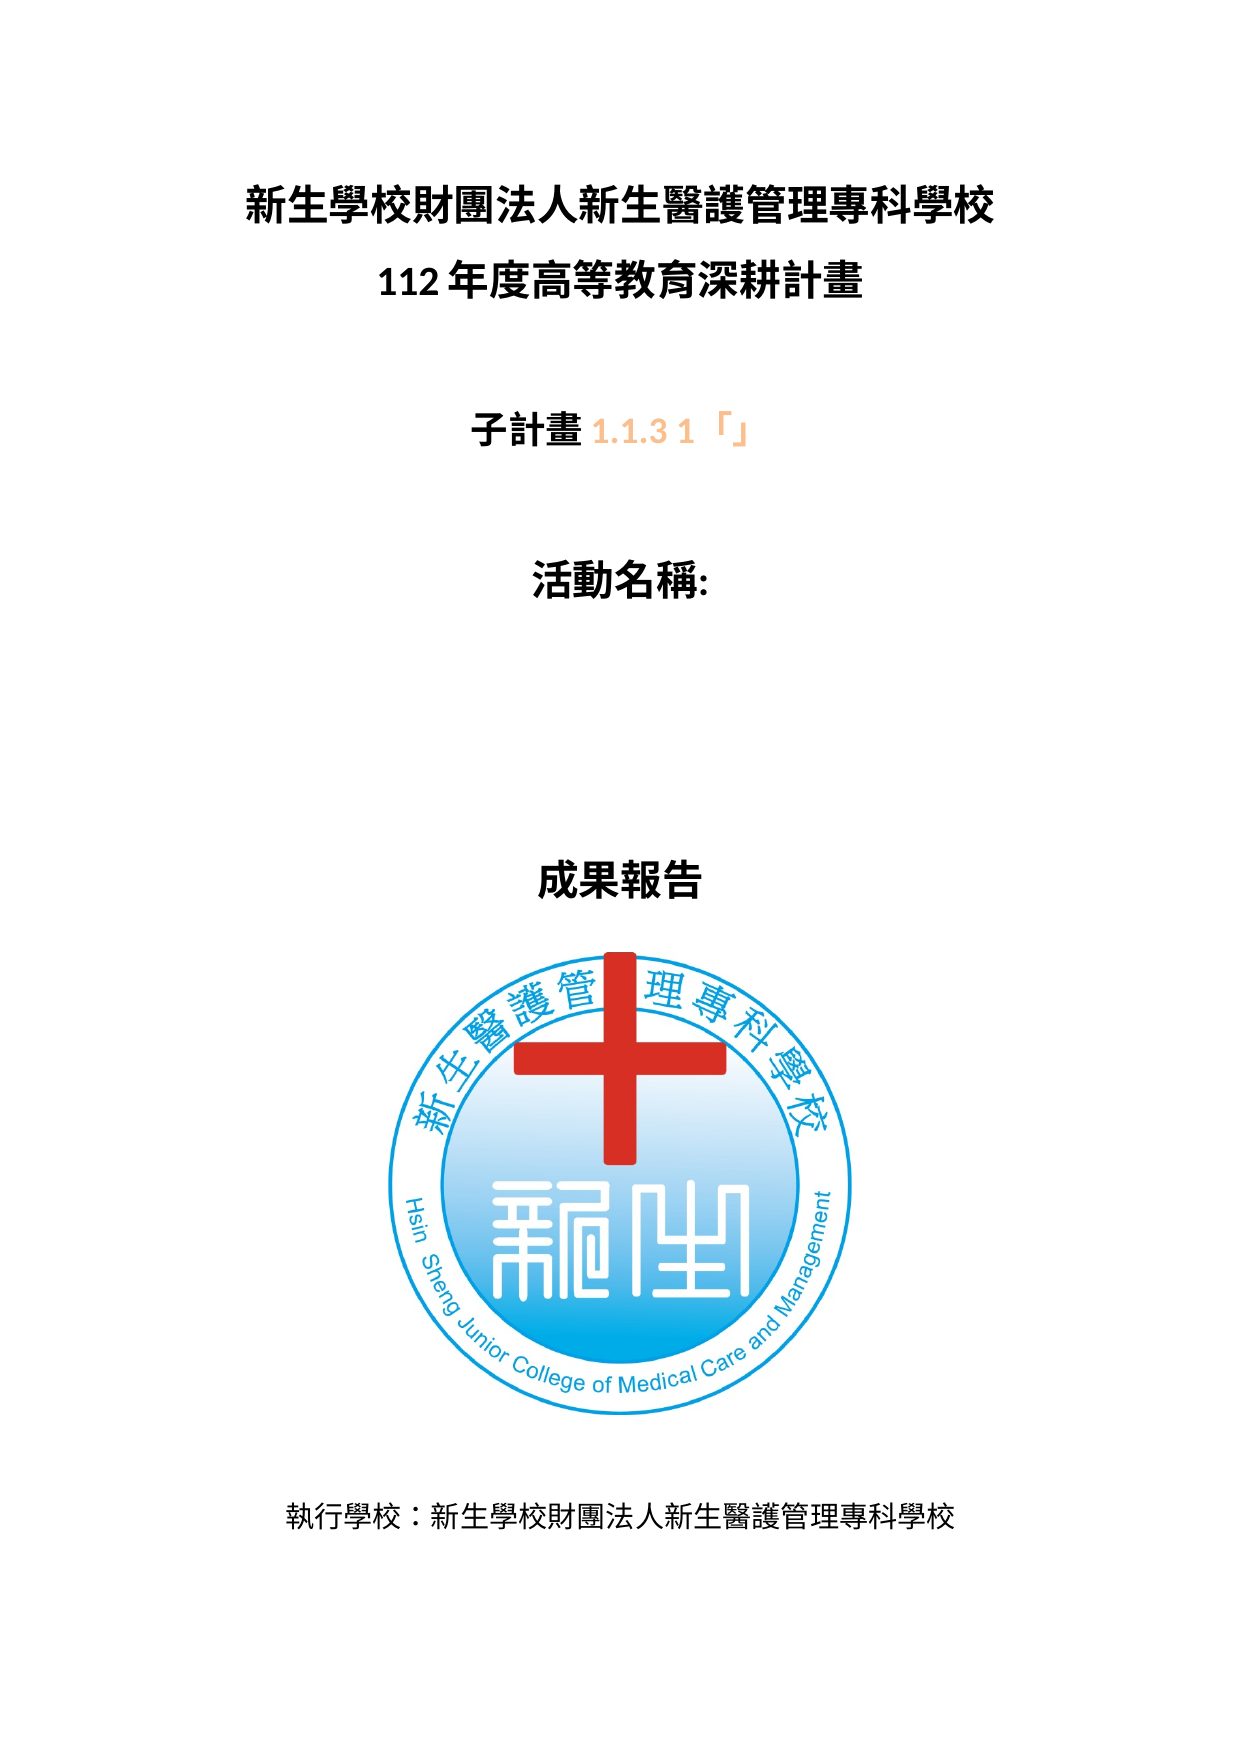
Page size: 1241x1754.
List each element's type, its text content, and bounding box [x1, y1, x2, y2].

picture [643, 1199, 852, 1415]
text 成果報告 [165, 839, 1075, 914]
picture [388, 1198, 598, 1415]
picture [388, 952, 852, 1411]
text 執行學校：新生學校財團法人新生醫護管理專科學校 [165, 1477, 1075, 1552]
text 112年度高等教育深耕計畫 [165, 239, 1075, 314]
text 新生學校財團法人新生醫護管理專科學校 [165, 164, 1075, 239]
text 子計畫1.1.3 1「」 [165, 389, 1075, 464]
text 活動名稱: [165, 539, 1075, 614]
